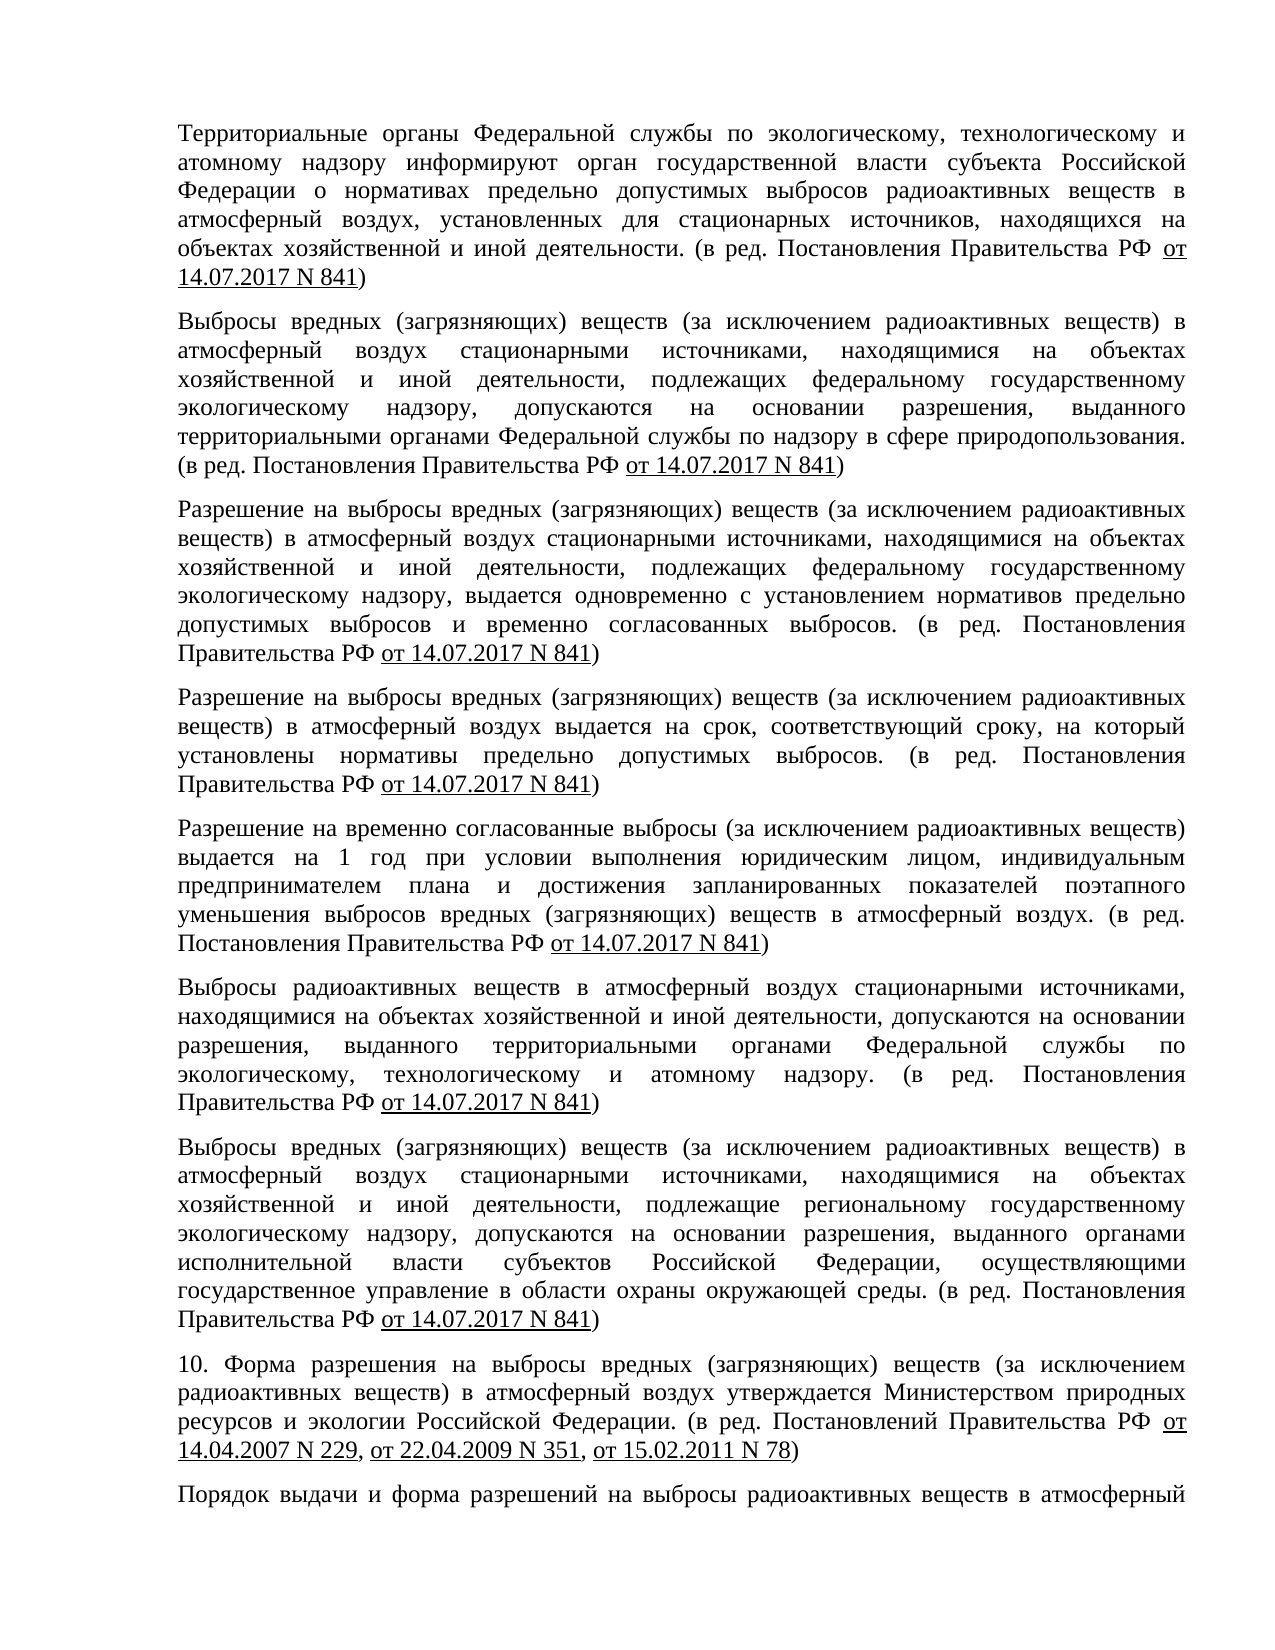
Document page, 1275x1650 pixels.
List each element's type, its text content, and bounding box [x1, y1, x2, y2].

text Разрешение на выбросы вредных (загрязняющих) веществ (за исключением радиоактивных веществ) в атмосферный воздух стационарными источниками, находящимися на объектах хозяйственной и иной деятельности, подлежащих федеральному государственному экологическому надзору, выдается одновременно с установлением нормативов предельно допустимых выбросов и временно согласованных выбросов. (в ред. Постановления Правительства РФ от 14.07.2017 N 841) [177, 494, 1186, 667]
text Выбросы радиоактивных веществ в атмосферный воздух стационарными источниками, находящимися на объектах хозяйственной и иной деятельности, допускаются на основании разрешения, выданного территориальными органами Федеральной службы по экологическому, технологическому и атомному надзору. (в ред. Постановления Правительства РФ от 14.07.2017 N 841) [177, 972, 1186, 1116]
text 10. Форма разрешения на выбросы вредных (загрязняющих) веществ (за исключением радиоактивных веществ) в атмосферный воздух утверждается Министерством природных ресурсов и экологии Российской Федерации. (в ред. Постановлений Правительства РФ от 14.04.2007 N 229, от 22.04.2009 N 351, от 15.02.2011 N 78) [177, 1349, 1186, 1464]
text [177, 1479, 1186, 1508]
text Разрешение на временно согласованные выбросы (за исключением радиоактивных веществ) выдается на 1 год при условии выполнения юридическим лицом, индивидуальным предпринимателем плана и достижения запланированных показателей поэтапного уменьшения выбросов вредных (загрязняющих) веществ в атмосферный воздух. (в ред. Постановления Правительства РФ от 14.07.2017 N 841) [177, 813, 1186, 957]
text Разрешение на выбросы вредных (загрязняющих) веществ (за исключением радиоактивных веществ) в атмосферный воздух выдается на срок, соответствующий сроку, на который установлены нормативы предельно допустимых выбросов. (в ред. Постановления Правительства РФ от 14.07.2017 N 841) [177, 682, 1186, 797]
text Территориальные органы Федеральной службы по экологическому, технологическому и атомному надзору информируют орган государственной власти субъекта Российской Федерации о нормативах предельно допустимых выбросов радиоактивных веществ в атмосферный воздух, установленных для стационарных источников, находящихся на объектах хозяйственной и иной деятельности. (в ред. Постановления Правительства РФ от 14.07.2017 N 841) [177, 118, 1186, 291]
text Выбросы вредных (загрязняющих) веществ (за исключением радиоактивных веществ) в атмосферный воздух стационарными источниками, находящимися на объектах хозяйственной и иной деятельности, подлежащие региональному государственному экологическому надзору, допускаются на основании разрешения, выданного органами исполнительной власти субъектов Российской Федерации, осуществляющими государственное управление в области охраны окружающей среды. (в ред. Постановления Правительства РФ от 14.07.2017 N 841) [177, 1132, 1186, 1333]
text Выбросы вредных (загрязняющих) веществ (за исключением радиоактивных веществ) в атмосферный воздух стационарными источниками, находящимися на объектах хозяйственной и иной деятельности, подлежащих федеральному государственному экологическому надзору, допускаются на основании разрешения, выданного территориальными органами Федеральной службы по надзору в сфере природопользования. (в ред. Постановления Правительства РФ от 14.07.2017 N 841) [177, 306, 1186, 479]
